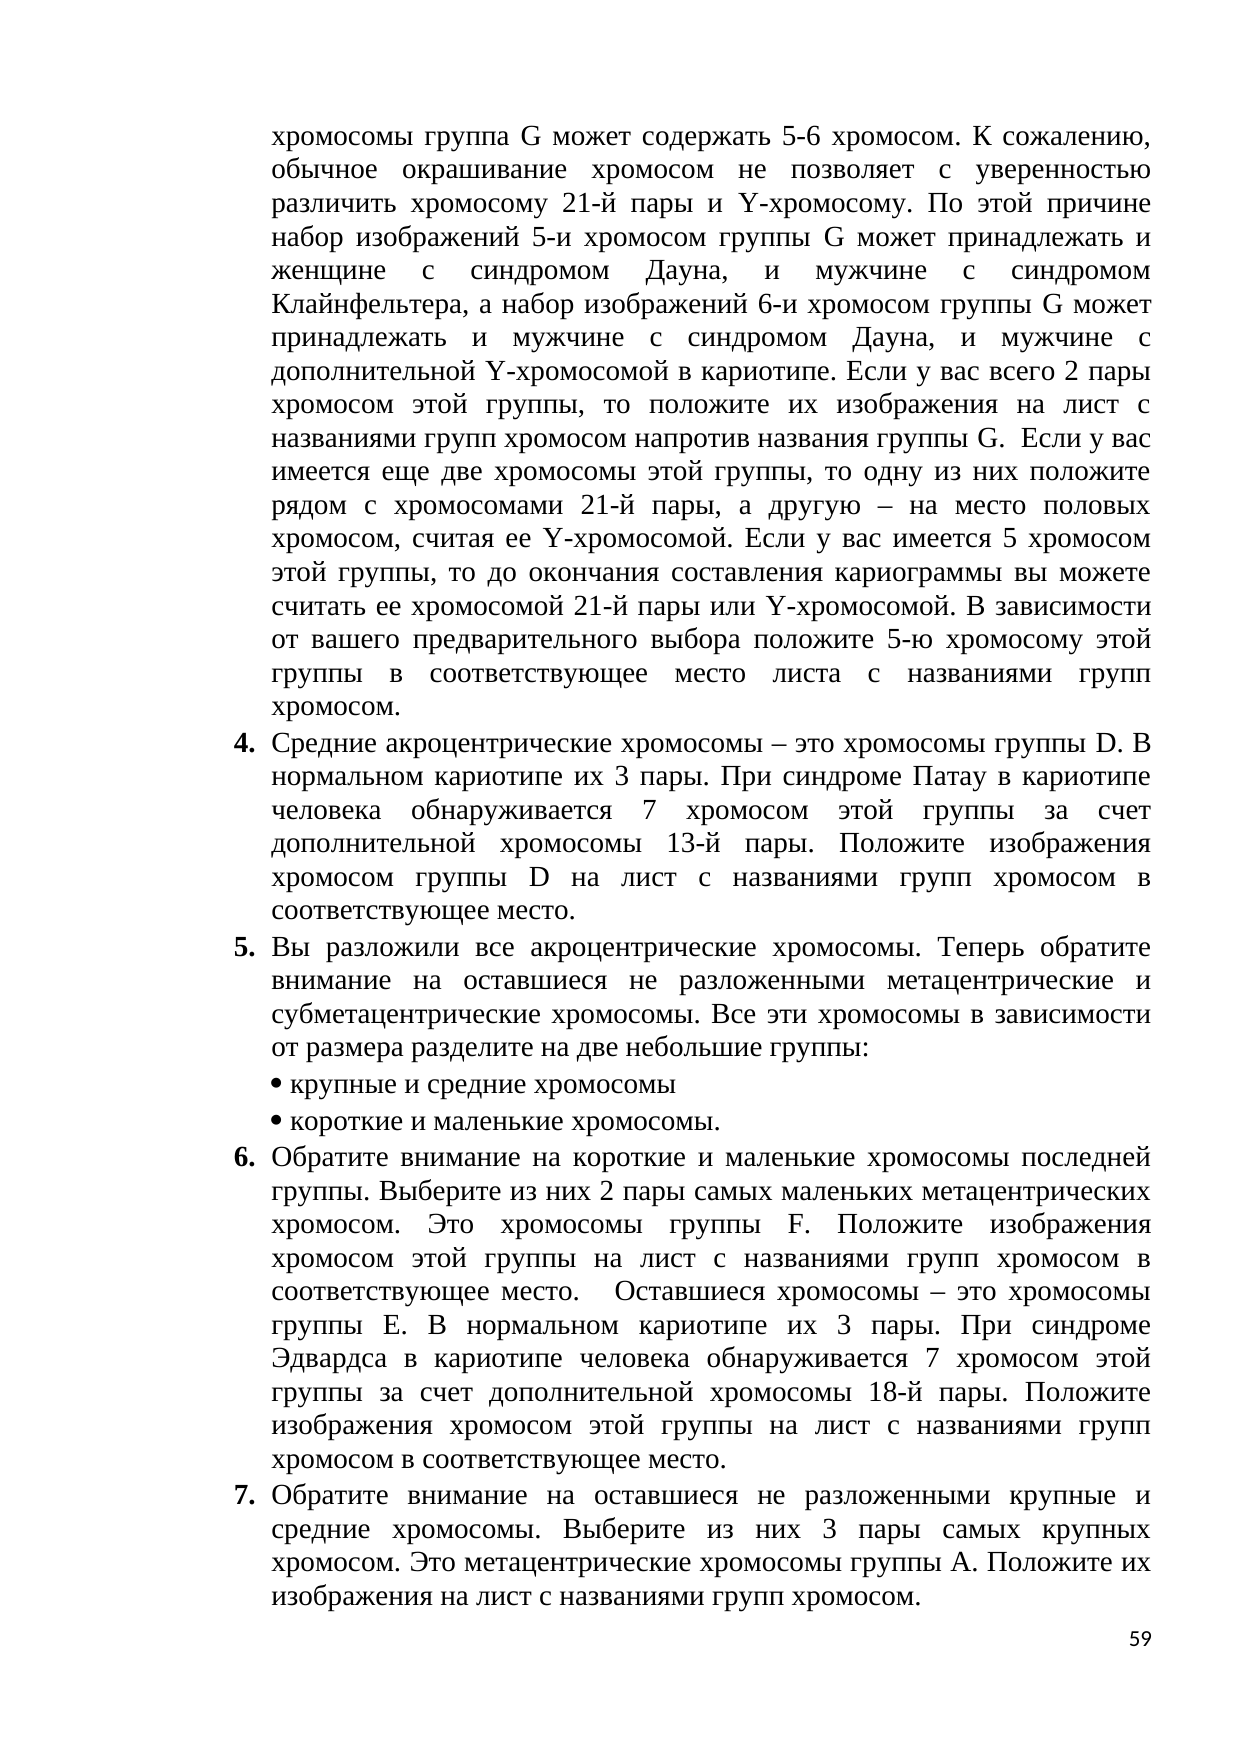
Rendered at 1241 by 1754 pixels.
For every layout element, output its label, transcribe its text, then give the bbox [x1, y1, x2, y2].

list крупные и средние хромосомы [271, 1066, 1152, 1100]
list Средние акроцентрические хромосомы – это хромосомы группы D. В нормальном кариотипе их 3 пары. При синдроме Патау в кариотипе человека обнаруживается 7 хромосом этой группы за счет дополнительной хромосомы 13-й пары. Положите изображения хромосом группы D на лист с названиями групп хромосом в соответствующее место. [233, 725, 1152, 926]
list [233, 118, 1152, 722]
list короткие и маленькие хромосомы. [271, 1103, 1152, 1136]
list Обратите внимание на короткие и маленькие хромосомы последней группы. Выберите из них 2 пары самых маленьких метацентрических хромосом. Это хромосомы группы F. Положите изображения хромосом этой группы на лист с названиями групп хромосом в соответствующее место. Оставшиеся хромосомы – это хромосомы группы Е. В нормальном кариотипе их 3 пары. При синдроме Эдвардса в кариотипе человека обнаруживается 7 хромосом этой группы за счет дополнительной хромосомы 18-й пары. Положите изображения хромосом этой группы на лист с названиями групп хромосом в соответствующее место. [233, 1139, 1152, 1474]
list Обратите внимание на оставшиеся не разложенными крупные и средние хромосомы. Выберите из них 3 пары самых крупных хромосом. Это метацентрические хромосомы группы А. Положите их изображения на лист с названиями групп хромосом. [233, 1477, 1152, 1612]
list Вы разложили все акроцентрические хромосомы. Теперь обратите внимание на оставшиеся не разложенными метацентрические и субметацентрические хромосомы. Все эти хромосомы в зависимости от размера разделите на две небольшие группы: [233, 929, 1152, 1063]
